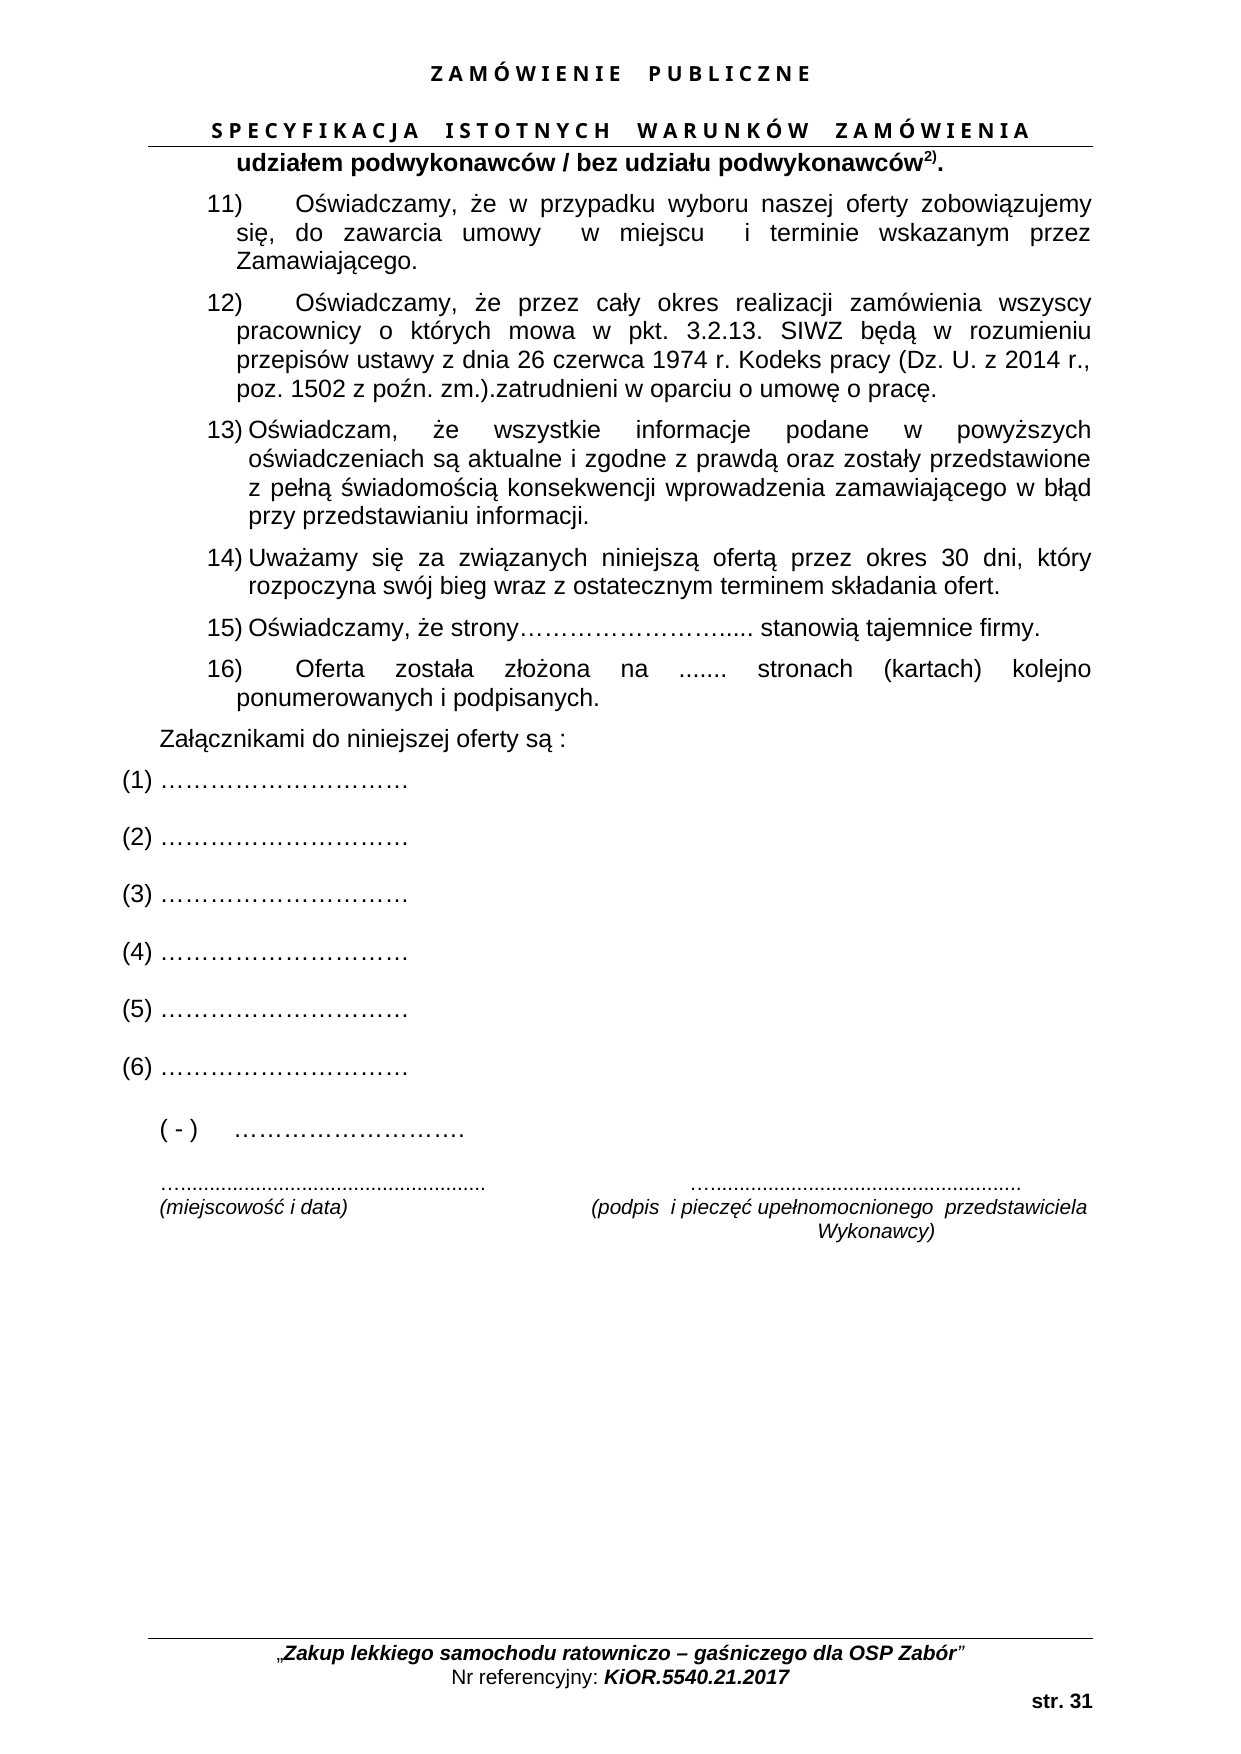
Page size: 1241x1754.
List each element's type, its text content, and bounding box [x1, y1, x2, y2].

list ………………………… [122, 765, 1093, 794]
list ………………………… [122, 822, 1093, 851]
text …..................................................... …...................................................... [159, 1171, 1093, 1195]
list ………………………… [122, 879, 1093, 908]
list Oświadczam, że wszystkie informacje podane w powyższych oświadczeniach są aktualne i zgodne z prawdą oraz zostały przedstawione z pełną świadomością konsekwencji wprowadzenia zamawiającego w błąd przy przedstawianiu informacji. [207, 415, 1093, 530]
list Oświadczamy, że strony……………………..... stanowią tajemnice firmy. [207, 613, 1093, 641]
list ………………………… [122, 937, 1093, 966]
list Oferta została złożona na ....... stronach (kartach) kolejno ponumerowanych i podpisanych. [207, 654, 1093, 711]
list ………………………… [122, 994, 1093, 1023]
text (miejscowość i data) (podpis i pieczęć upełnomocnionego przedstawiciela [159, 1195, 1093, 1219]
list Oświadczamy, że przez cały okres realizacji zamówienia wszyscy pracownicy o których mowa w pkt. 3.2.13. SIWZ będą w rozumieniu przepisów ustawy z dnia 26 czerwca 1974 r. Kodeks pracy (Dz. U. z 2014 r., poz. 1502 z poźn. zm.).zatrudnieni w oparciu o umowę o pracę. [207, 288, 1093, 403]
text Załącznikami do niniejszej oferty są : [159, 724, 1093, 753]
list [207, 148, 1093, 176]
text ( - ) ………………………. [159, 1114, 1093, 1142]
text Wykonawcy) [749, 1219, 1093, 1243]
list ………………………… [122, 1052, 1093, 1081]
list Oświadczamy, że w przypadku wyboru naszej oferty zobowiązujemy się, do zawarcia umowy w miejscu i terminie wskazanym przez Zamawiającego. [207, 189, 1093, 275]
list Uważamy się za związanych niniejszą ofertą przez okres 30 dni, który rozpoczyna swój bieg wraz z ostatecznym terminem składania ofert. [207, 543, 1093, 600]
